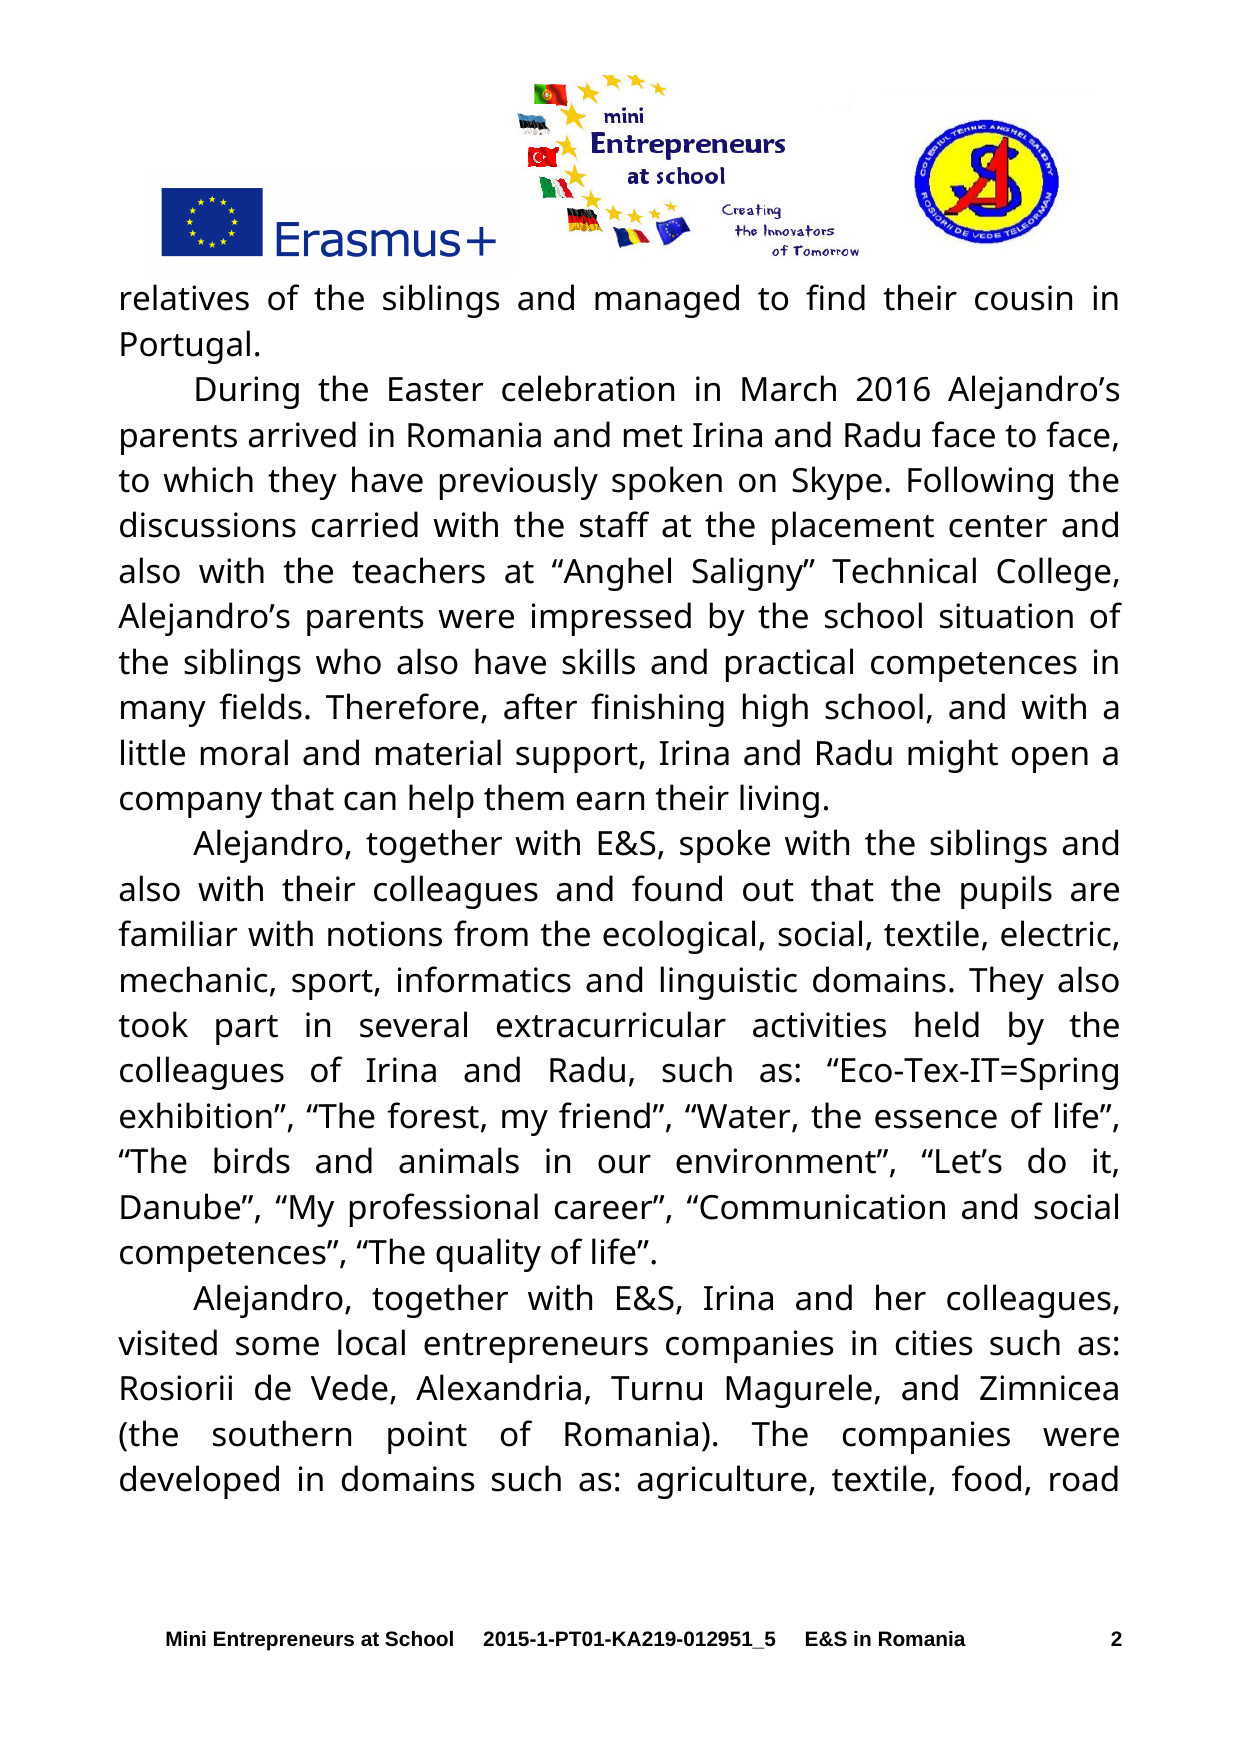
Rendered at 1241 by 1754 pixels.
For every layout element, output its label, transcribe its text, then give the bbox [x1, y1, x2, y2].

text During the Easter celebration in March 2016 Alejandro’s parents arrived in Romania and met Irina and Radu face to face, to which they have previously spoken on Skype. Following the discussions carried with the staff at the placement center and also with the teachers at “Anghel Saligny” Technical College, Alejandro’s parents were impressed by the school situation of the siblings who also have skills and practical competences in many fields. Therefore, after finishing high school, and with a little moral and material support, Irina and Radu might open a company that can help them earn their living. [118, 366, 1122, 820]
text Alejandro, together with E&S, spoke with the siblings and also with their colleagues and found out that the pupils are familiar with notions from the ecological, social, textile, electric, mechanic, sport, informatics and linguistic domains. They also took part in several extracurricular activities held by the colleagues of Irina and Radu, such as: “Eco-Tex-IT=Spring exhibition”, “The forest, my friend”, “Water, the essence of life”, “The birds and animals in our environment”, “Let’s do it, Danube”, “My professional career”, “Communication and social competences”, “The quality of life”. [118, 820, 1122, 1274]
picture [142, 75, 1098, 276]
